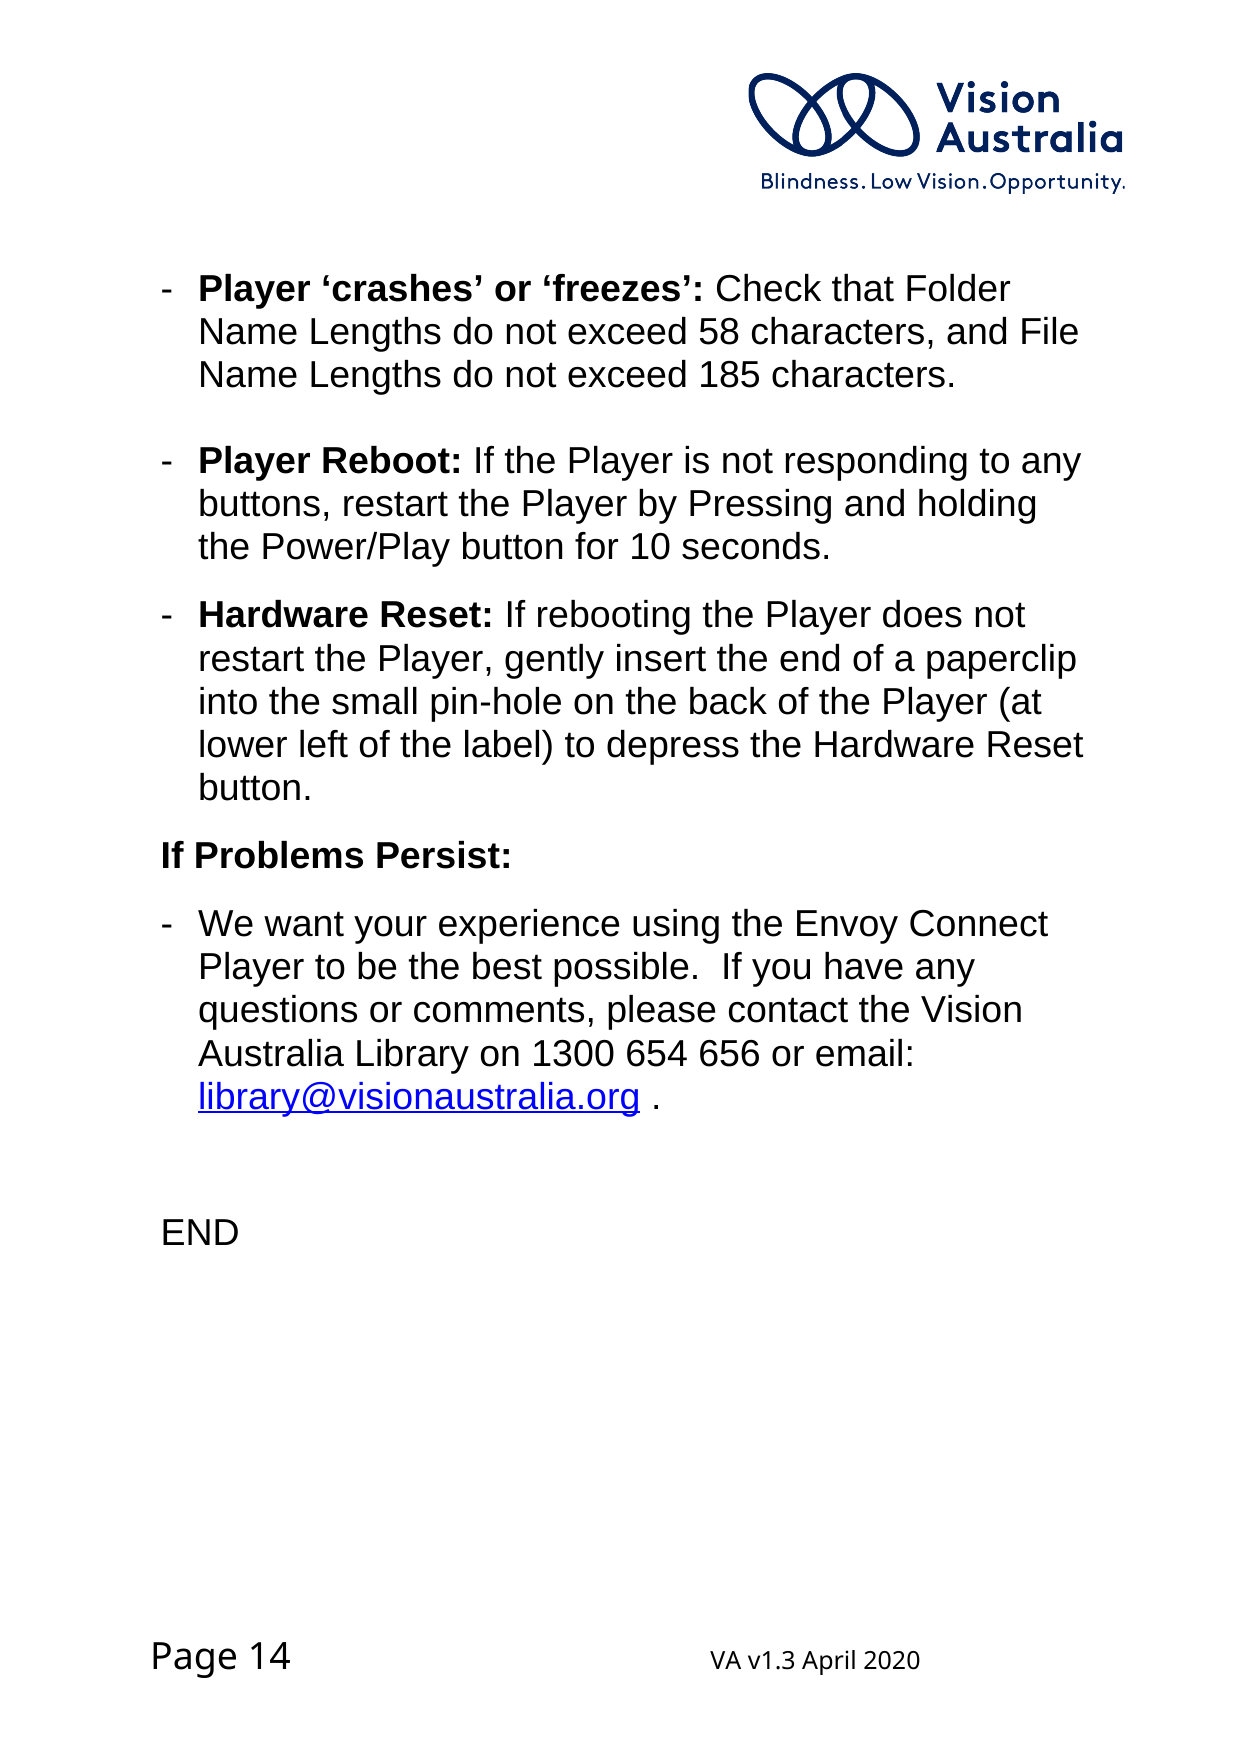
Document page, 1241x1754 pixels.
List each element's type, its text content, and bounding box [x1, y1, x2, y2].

picture [748, 73, 1125, 194]
list Hardware Reset: If rebooting the Player does not restart the Player, gently insert the end of a paperclip into the small pin-hole on the back of the Player (at lower left of the label) to depress the Hardware Reset button. [160, 593, 1090, 808]
list Player Reboot: If the Player is not responding to any buttons, restart the Player by Pressing and holding the Power/Play button for 10 seconds. [160, 438, 1090, 568]
text END [160, 1210, 1090, 1253]
list We want your experience using the Envoy Connect Player to be the best possible. If you have any questions or comments, please contact the Vision Australia Library on 1300 654 656 or email: library@visionaustralia.org . [160, 901, 1090, 1117]
list Player ‘crashes’ or ‘freezes’: Check that Folder Name Lengths do not exceed 58 characters, and File Name Lengths do not exceed 185 characters. [160, 266, 1090, 395]
text If Problems Persist: [160, 833, 1090, 876]
